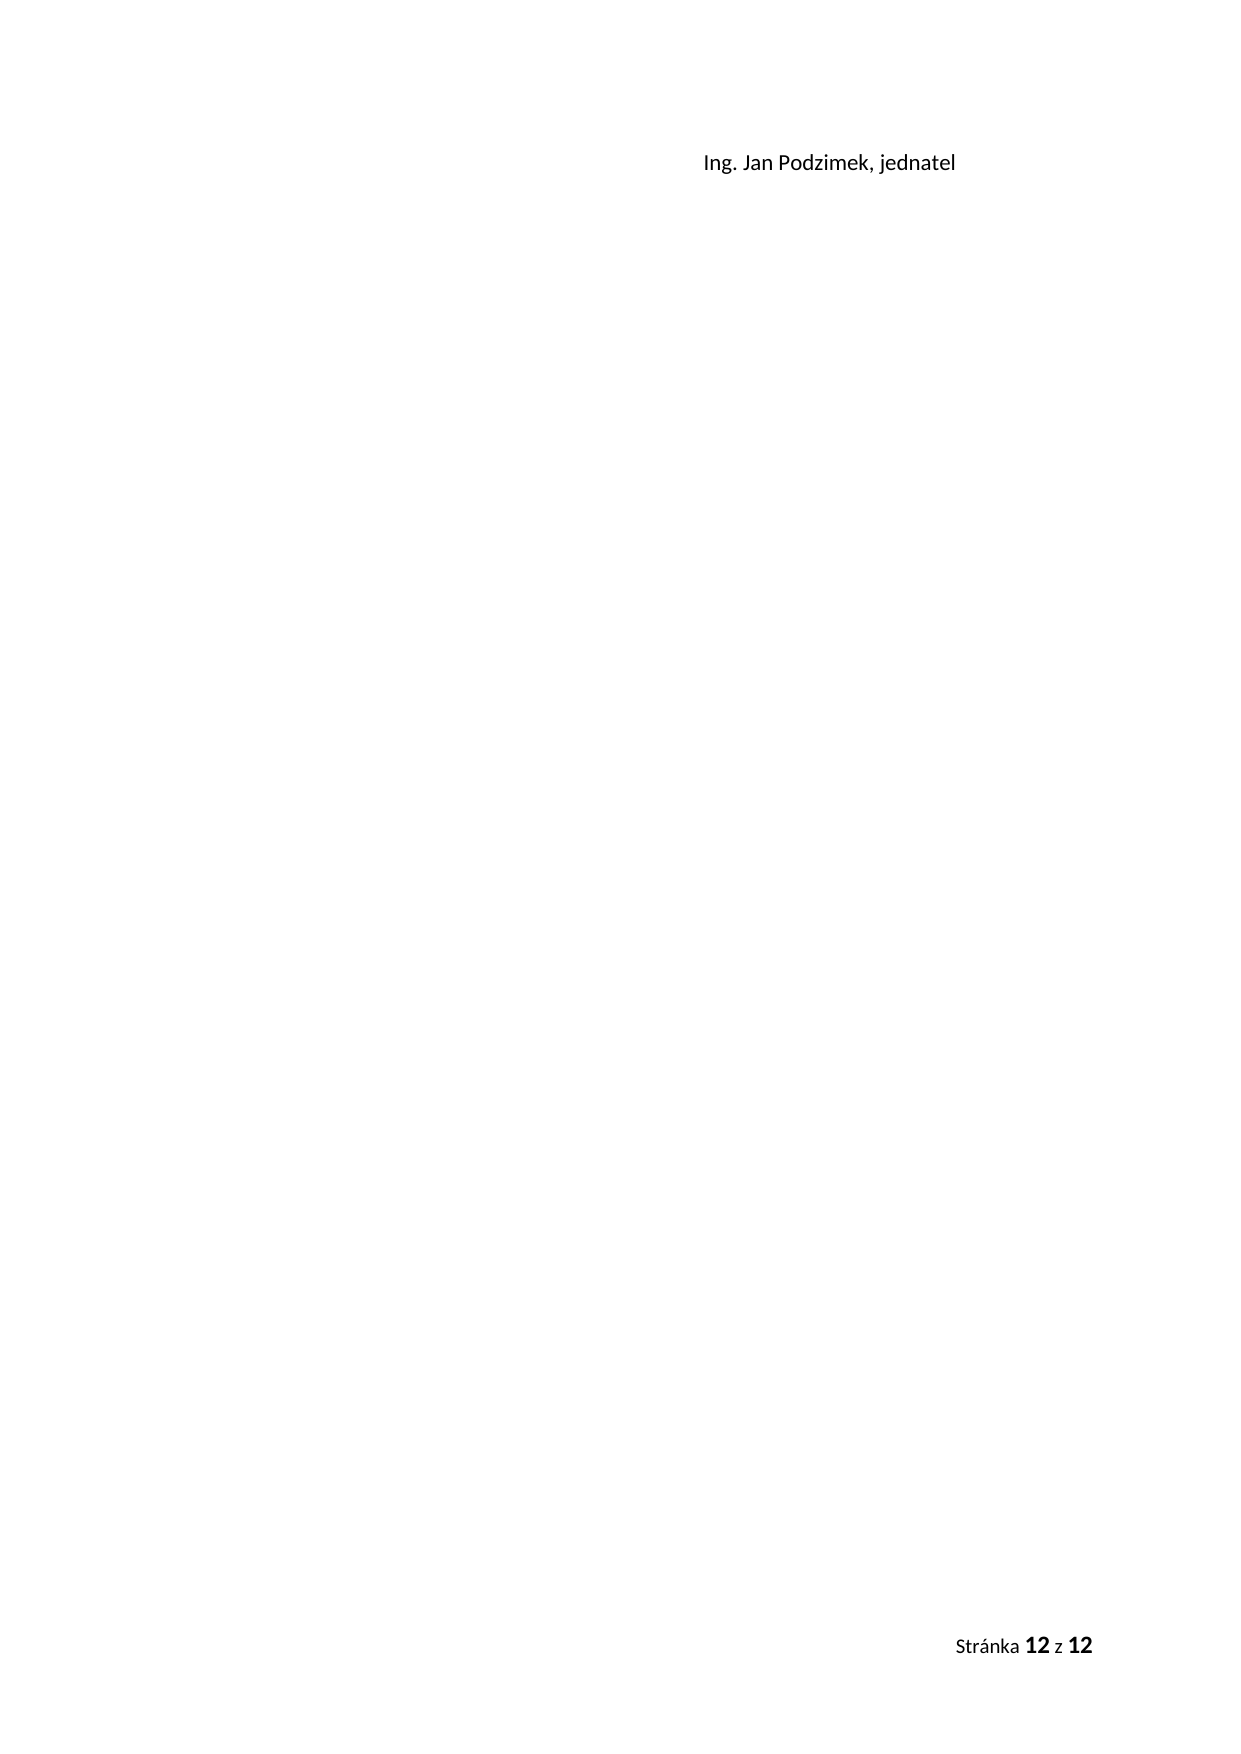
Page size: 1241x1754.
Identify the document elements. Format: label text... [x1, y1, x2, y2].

text Ing. Jan Podzimek, jednatel [516, 148, 1092, 176]
